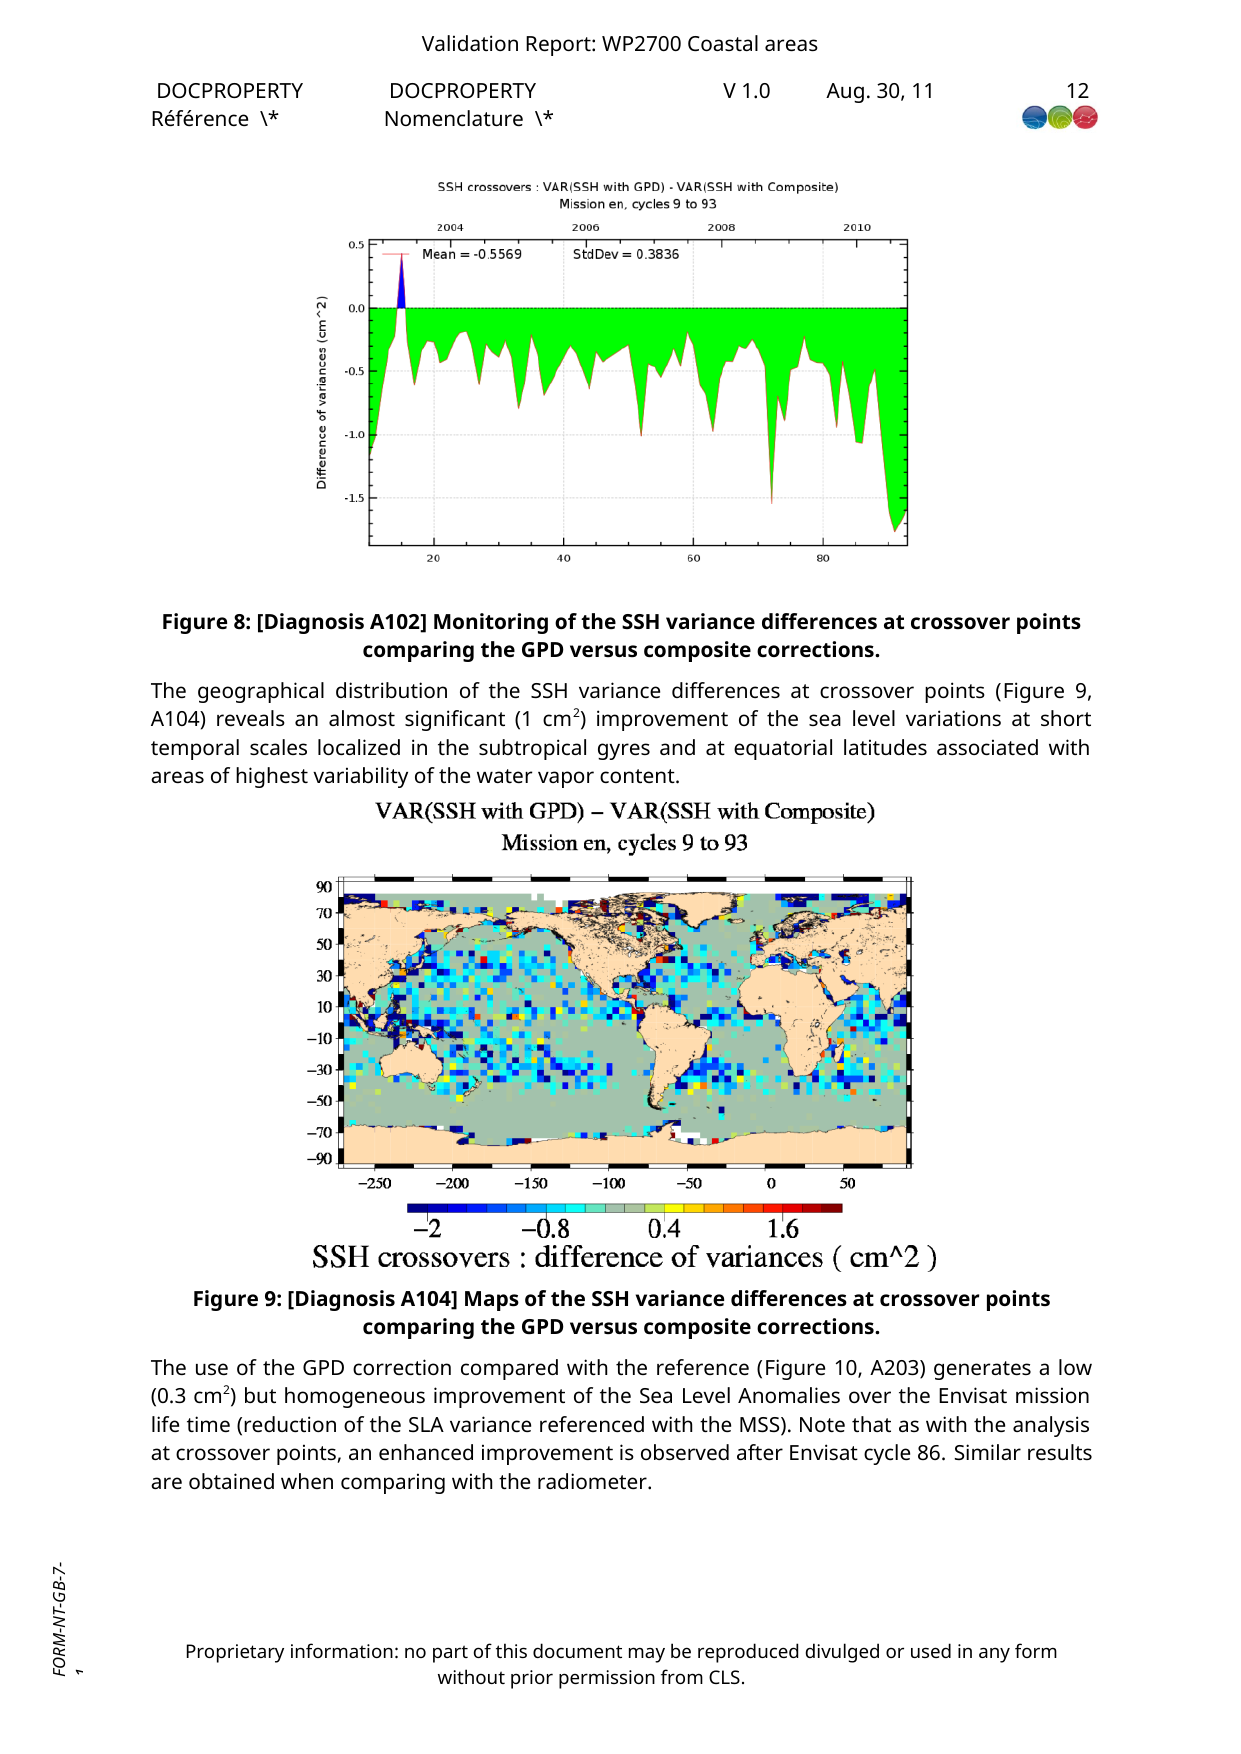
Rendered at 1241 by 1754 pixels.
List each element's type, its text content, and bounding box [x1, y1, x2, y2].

picture [307, 802, 936, 1272]
picture [305, 173, 939, 595]
text The use of the GPD correction compared with the reference (Figure 10, A203) generates a low (0.3 cm2) but homogeneous improvement of the Sea Level Anomalies over the Envisat mission life time (reduction of the SLA variance referenced with the MSS). Note that as with the analysis at crossover points, an enhanced improvement is observed after Envisat cycle 86. Similar results are obtained when comparing with the radiometer. [151, 1353, 1092, 1495]
text The geographical distribution of the SSH variance differences at crossover points (Figure 9, A104) reveals an almost significant (1 cm2) improvement of the sea level variations at short temporal scales localized in the subtropical gyres and at equatorial latitudes associated with areas of highest variability of the water vapor content. [151, 676, 1092, 790]
picture [1016, 101, 1101, 133]
